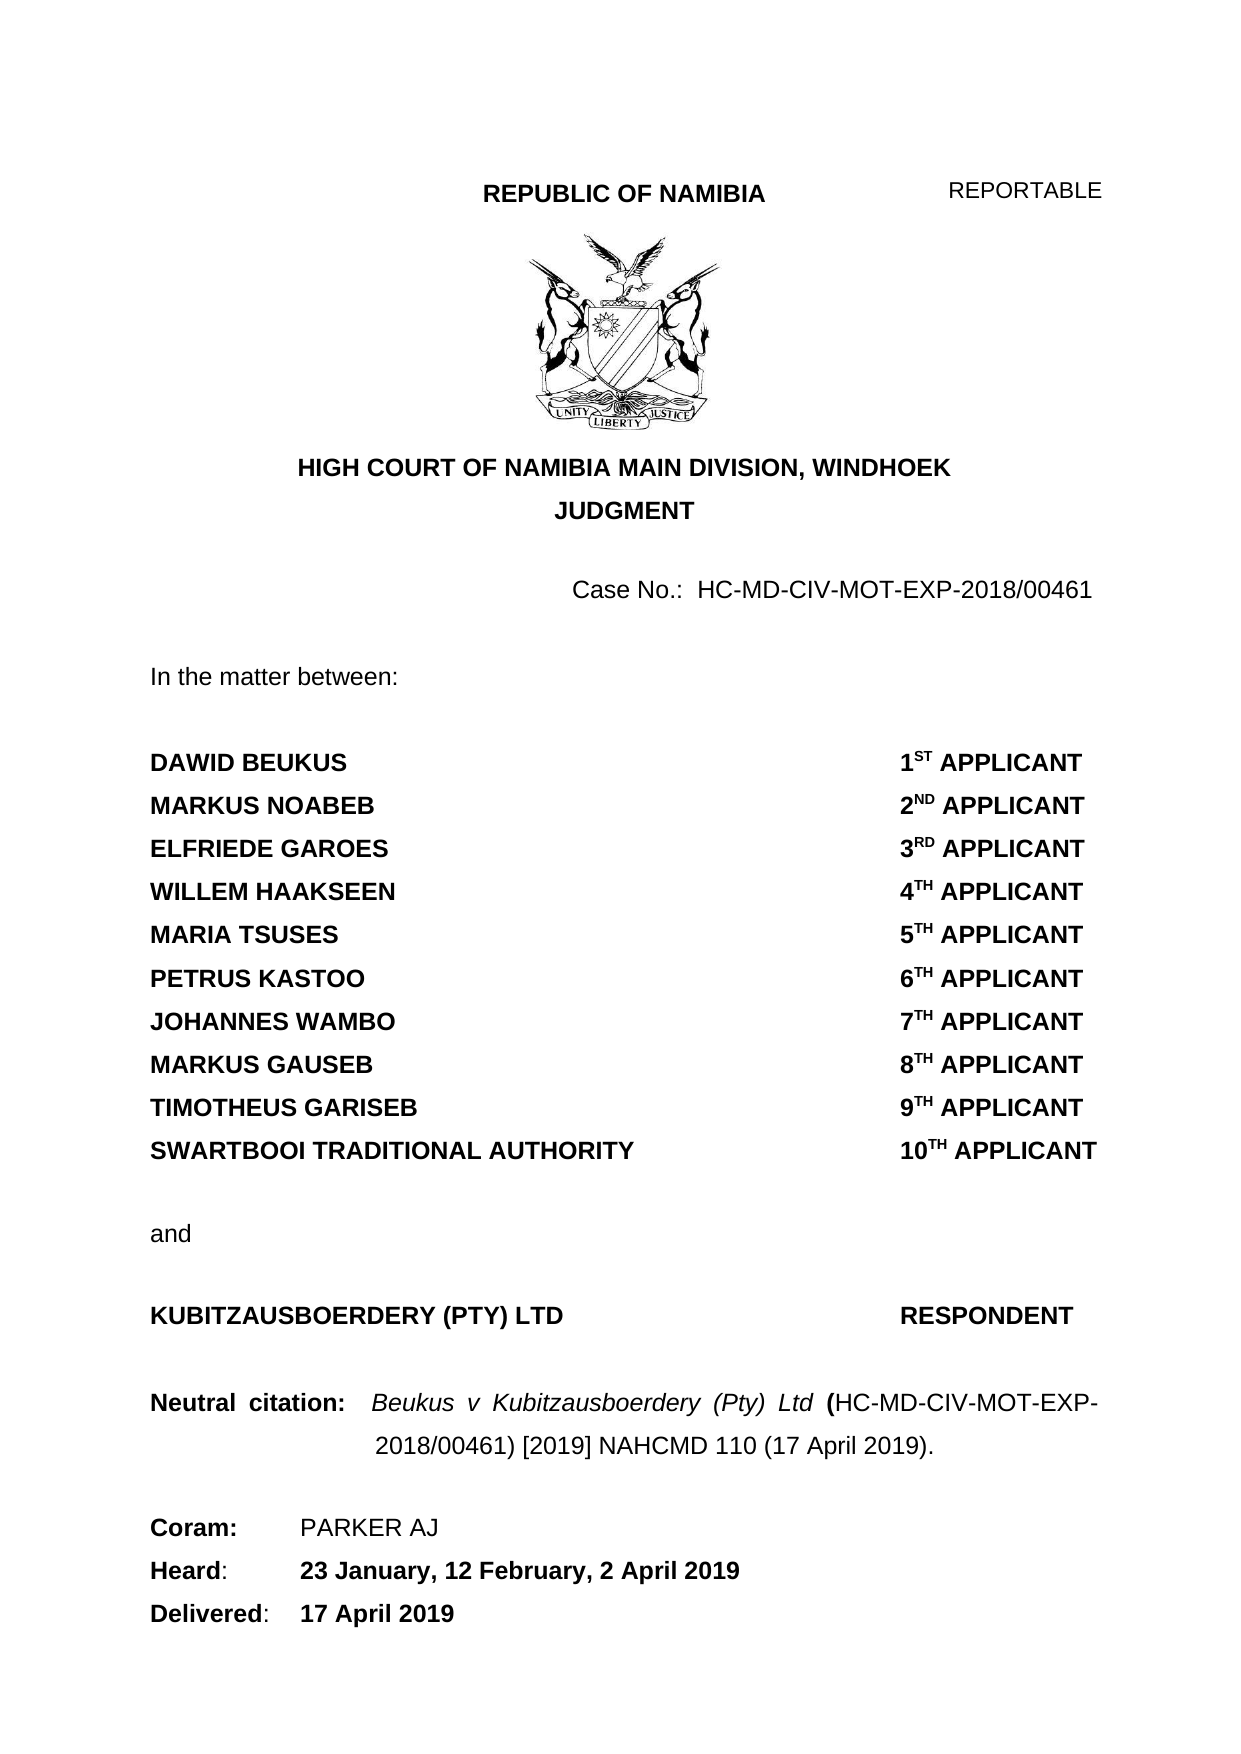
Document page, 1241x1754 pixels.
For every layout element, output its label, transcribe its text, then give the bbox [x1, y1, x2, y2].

text Delivered: 17 April 2019 [150, 1599, 1098, 1628]
picture [519, 222, 729, 440]
text Heard: 23 January, 12 February, 2 April 2019 [150, 1556, 1098, 1585]
text Coram: PARKER AJ [150, 1513, 1098, 1542]
text and [150, 1219, 1098, 1247]
text TIMOTHEUS GARISEB 9TH APPLICANT [150, 1093, 1098, 1122]
text HIGH COURT OF NAMIBIA MAIN DIVISION, WINDHOEK [150, 453, 1098, 482]
text MARIA TSUSES 5TH APPLICANT [150, 920, 1098, 949]
text Case No.: HC-MD-CIV-MOT-EXP-2018/00461 [150, 575, 697, 604]
text KUBITZAUSBOERDERY (PTY) LTD RESPONDENT [150, 1301, 1098, 1330]
text WILLEM HAAKSEEN 4TH APPLICANT [150, 877, 1098, 906]
text PETRUS KASTOO 6TH APPLICANT [150, 963, 1098, 992]
text JOHANNES WAMBO 7TH APPLICANT [150, 1007, 1098, 1035]
text In the matter between: [150, 662, 1098, 690]
text SWARTBOOI TRADITIONAL AUTHORITY 10TH APPLICANT [150, 1136, 1098, 1165]
text Neutral citation: Beukus v Kubitzausboerdery (Pty) Ltd (HC-MD-CIV-MOT-EXP-2018/00461) [2019] NAHCMD 110 (17 April 2019). [150, 1387, 1098, 1459]
text REPUBLIC OF NAMIBIA [150, 179, 896, 208]
text ELFRIEDE GAROES 3RD APPLICANT [150, 834, 1098, 863]
text JUDGMENT [150, 496, 1098, 525]
text DAWID BEUKUS 1ST APPLICANT [150, 748, 1098, 777]
text MARKUS NOABEB 2ND APPLICANT [150, 791, 1098, 820]
text MARKUS GAUSEB 8TH APPLICANT [150, 1050, 1098, 1078]
